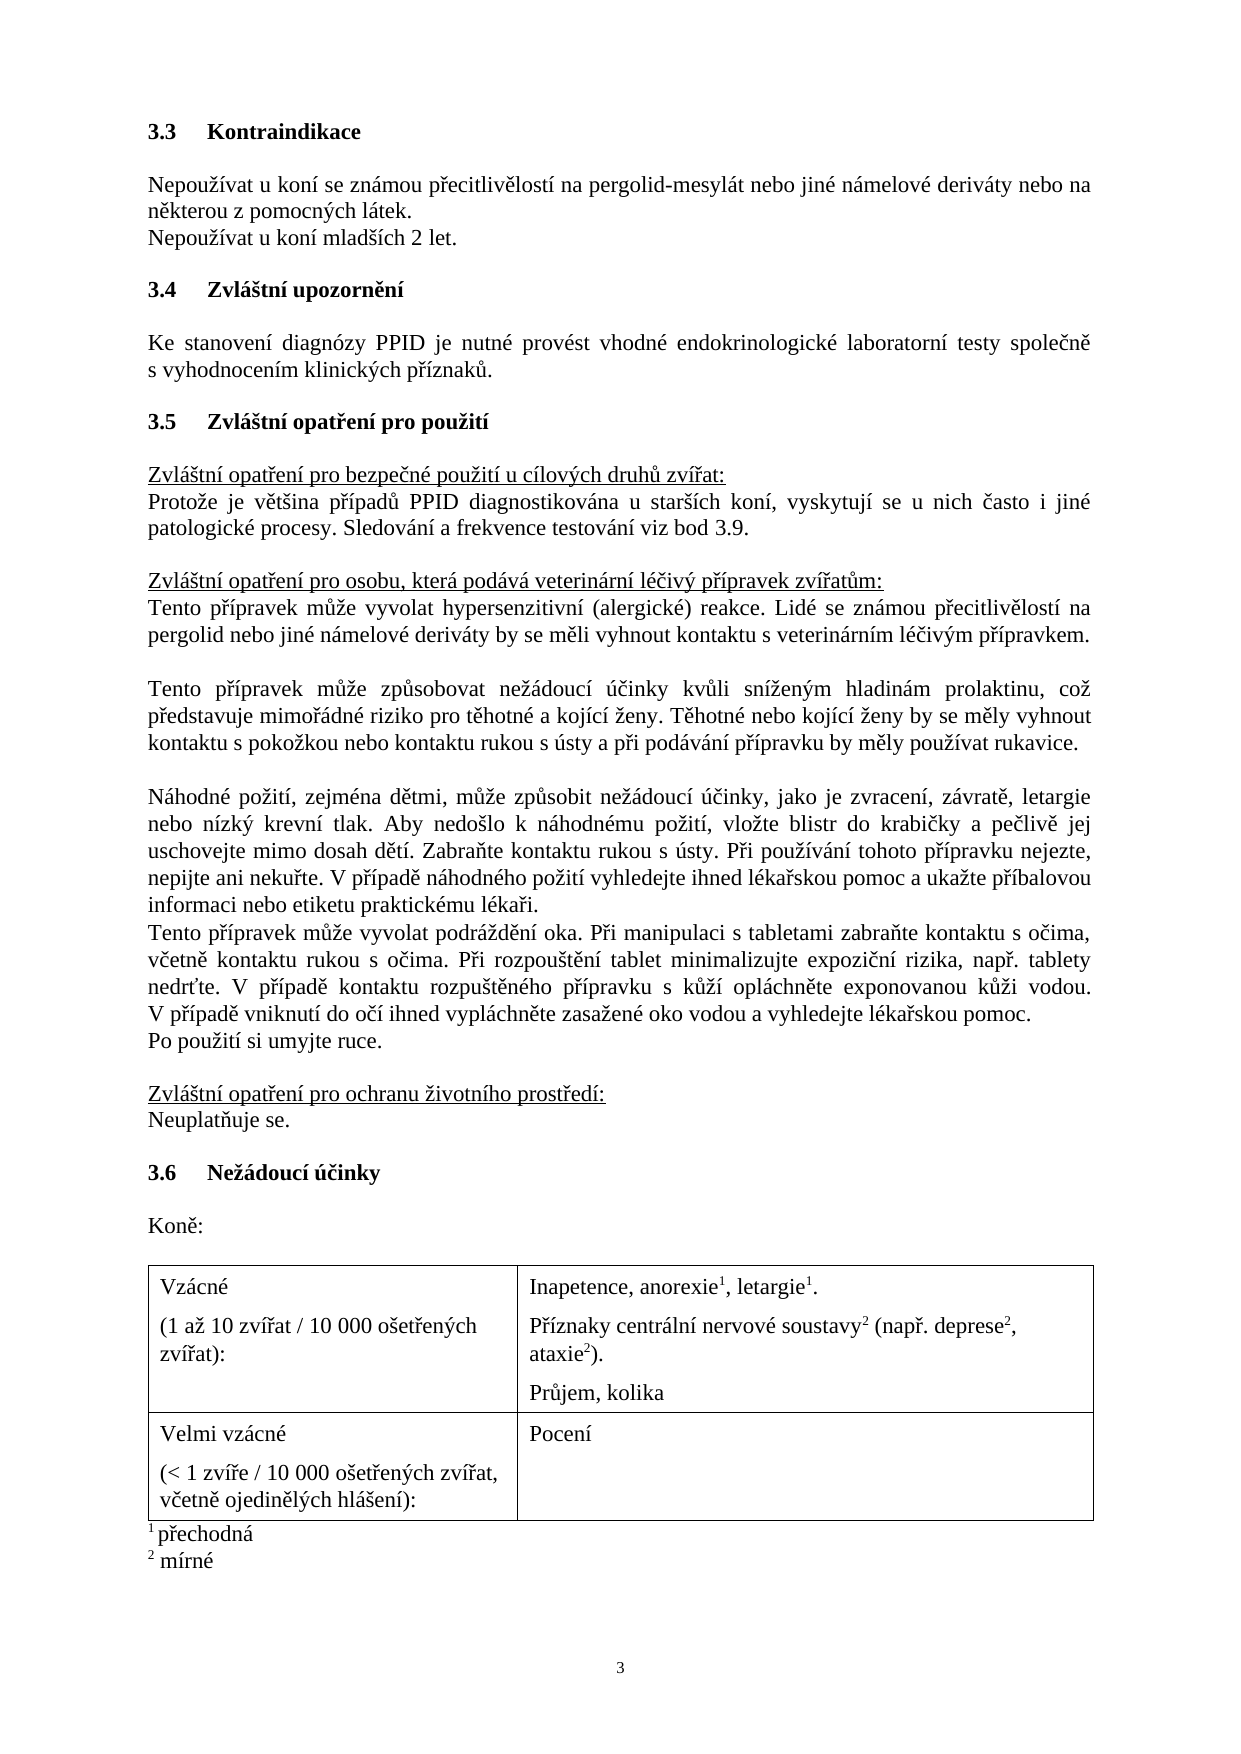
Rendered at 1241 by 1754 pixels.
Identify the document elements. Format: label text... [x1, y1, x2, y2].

text Neuplatňuje se. [148, 1106, 1092, 1133]
text Zvláštní opatření pro bezpečné použití u cílových druhů zvířat: [148, 461, 1092, 487]
text 3.3 Kontraindikace [148, 118, 1092, 144]
text Tento přípravek může vyvolat podráždění oka. Při manipulaci s tabletami zabraňte kontaktu s očima, včetně kontaktu rukou s očima. Při rozpouštění tablet minimalizujte expoziční rizika, např. tablety nedrťte. V případě kontaktu rozpuštěného přípravku s kůží opláchněte exponovanou kůži vodou. V případě vniknutí do očí ihned vypláchněte zasažené oko vodou a vyhledejte lékařskou pomoc. [148, 918, 1092, 1027]
text 3.6 Nežádoucí účinky [148, 1159, 1092, 1186]
table_header Inapetence, anorexie1, letargie1. Příznaky centrální nervové soustavy2 (např. deprese2, ataxie2). Průjem, kolika [518, 1266, 1093, 1412]
table_cell Pocení [518, 1413, 1093, 1519]
table_header Vzácné (1 až 10 zvířat / 10 000 ošetřených zvířat): [149, 1266, 517, 1412]
text 3.5 Zvláštní opatření pro použití [148, 408, 1092, 435]
text Nepoužívat u koní se známou přecitlivělostí na pergolid-mesylát nebo jiné námelové deriváty nebo na některou z pomocných látek. [148, 171, 1092, 223]
text 3.4 Zvláštní upozornění [148, 276, 1092, 303]
text Tento přípravek může vyvolat hypersenzitivní (alergické) reakce. Lidé se známou přecitlivělostí na pergolid nebo jiné námelové deriváty by se měli vyhnout kontaktu s veterinárním léčivým přípravkem. [148, 593, 1092, 647]
text Nepoužívat u koní mladších 2 let. [148, 223, 1092, 250]
text Koně: [148, 1212, 1092, 1238]
text Zvláštní opatření pro ochranu životního prostředí: [148, 1080, 1092, 1106]
text Náhodné požití, zejména dětmi, může způsobit nežádoucí účinky, jako je zvracení, závratě, letargie nebo nízký krevní tlak. Aby nedošlo k náhodnému požití, vložte blistr do krabičky a pečlivě jej uschovejte mimo dosah dětí. Zabraňte kontaktu rukou s ústy. Při používání tohoto přípravku nejezte, nepijte ani nekuřte. V případě náhodného požití vyhledejte ihned lékařskou pomoc a ukažte příbalovou informaci nebo etiketu praktickému lékaři. [148, 783, 1092, 918]
text Tento přípravek může způsobovat nežádoucí účinky kvůli sníženým hladinám prolaktinu, což představuje mimořádné riziko pro těhotné a kojící ženy. Těhotné nebo kojící ženy by se měly vyhnout kontaktu s pokožkou nebo kontaktu rukou s ústy a při podávání přípravku by měly používat rukavice. [148, 674, 1092, 756]
text Po použití si umyjte ruce. [148, 1027, 1092, 1054]
text Protože je většina případů PPID diagnostikována u starších koní, vyskytují se u nich často i jiné patologické procesy. Sledování a frekvence testování viz bod 3.9. [148, 487, 1092, 541]
text 2 mírné [148, 1547, 1092, 1573]
text 1 přechodná [148, 1521, 1092, 1547]
table_cell Velmi vzácné (< 1 zvíře / 10 000 ošetřených zvířat, včetně ojedinělých hlášení): [149, 1413, 517, 1519]
text Ke stanovení diagnózy PPID je nutné provést vhodné endokrinologické laboratorní testy společně s vyhodnocením klinických příznaků. [148, 329, 1092, 382]
text Zvláštní opatření pro osobu, která podává veterinární léčivý přípravek zvířatům: [148, 567, 1092, 593]
